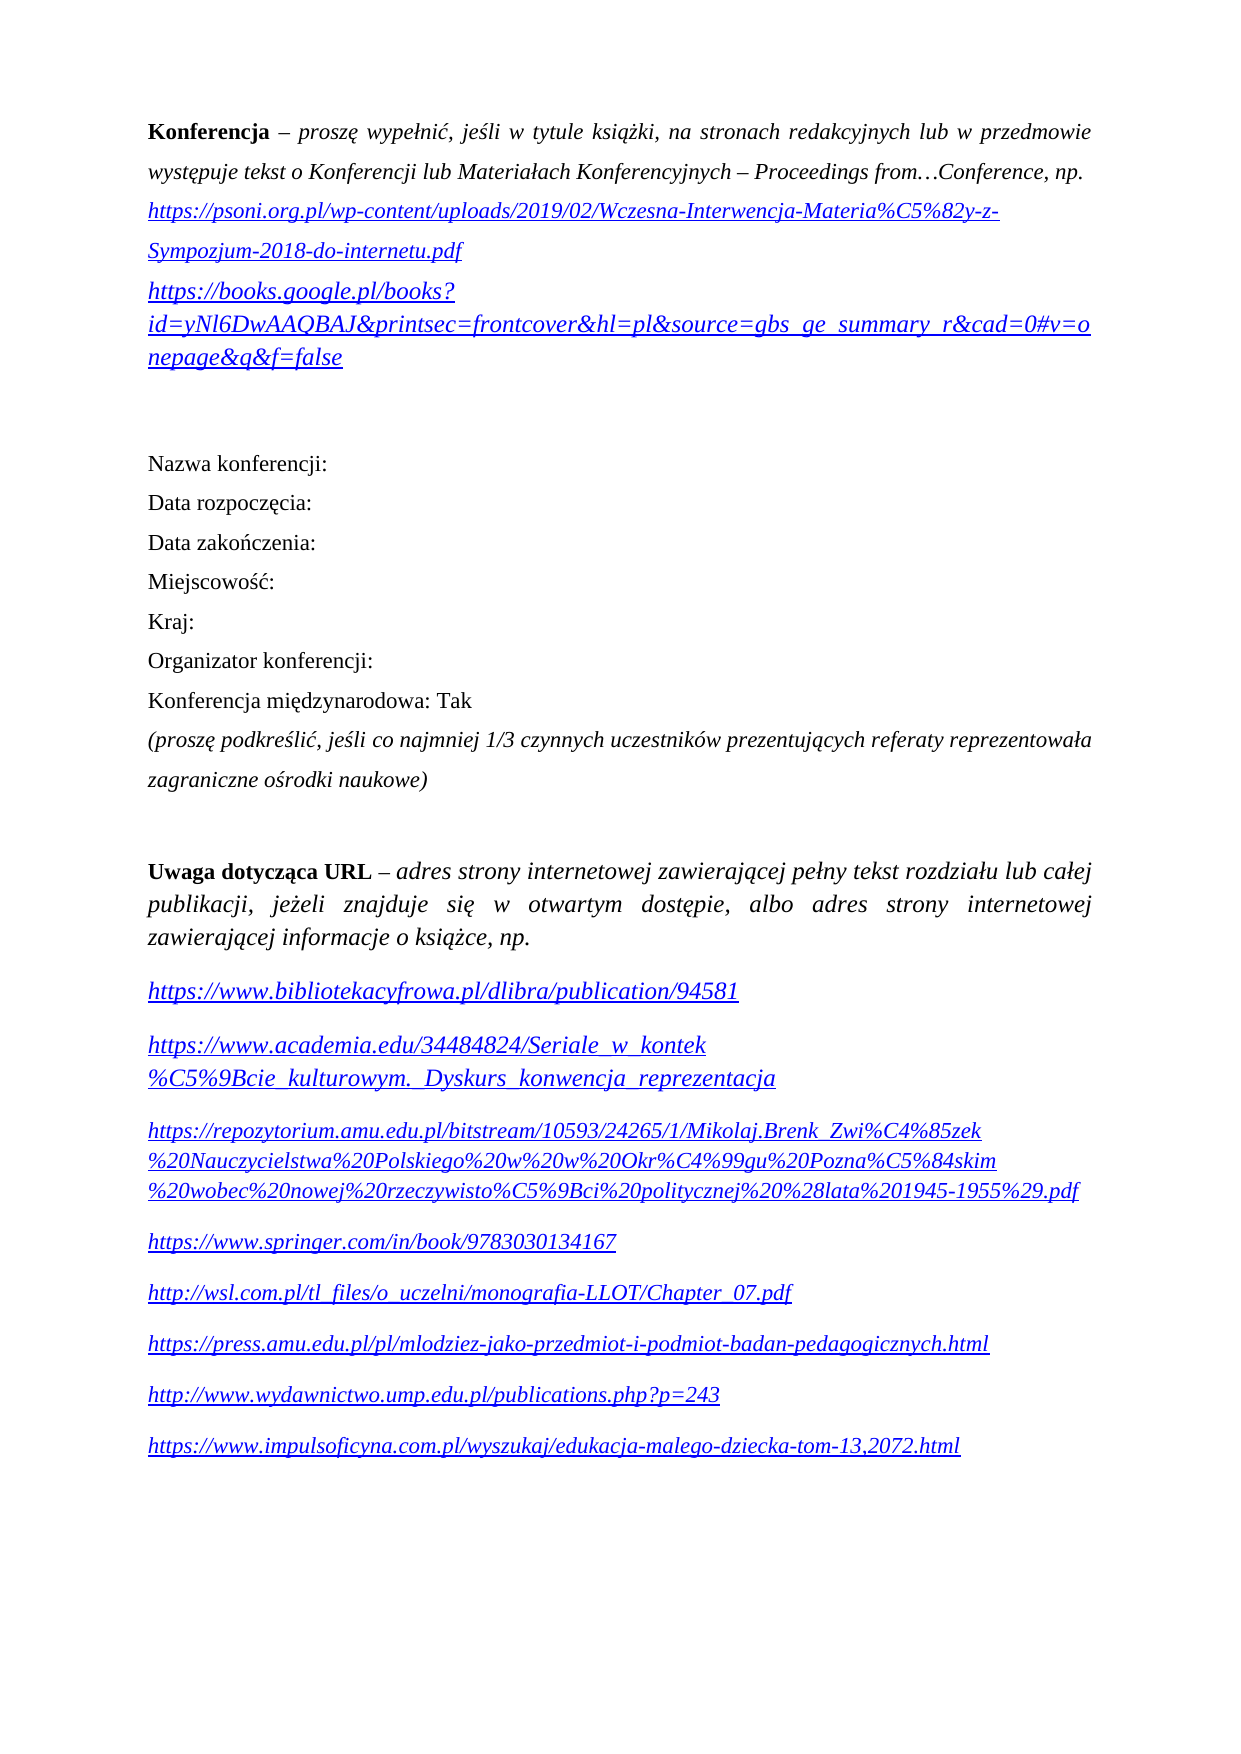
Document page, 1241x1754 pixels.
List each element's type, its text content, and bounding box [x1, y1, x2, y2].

text https://psoni.org.pl/wp-content/uploads/2019/02/Wczesna-Interwencja-Materia%C5%82y-z-Sympozjum-2018-do-internetu.pdf [148, 197, 1093, 263]
text http://wsl.com.pl/tl_files/o_uczelni/monografia-LLOT/Chapter_07.pdf [148, 1279, 1093, 1306]
text Nazwa konferencji: [148, 450, 1093, 476]
text Organizator konferencji: [148, 647, 1093, 674]
text https://press.amu.edu.pl/pl/mlodziez-jako-przedmiot-i-podmiot-badan-pedagogicznych.html [148, 1330, 1093, 1357]
text https://www.springer.com/in/book/9783030134167 [148, 1228, 1093, 1255]
text https://repozytorium.amu.edu.pl/bitstream/10593/24265/1/Mikolaj.Brenk_Zwi%C4%85zek%20Nauczycielstwa%20Polskiego%20w%20w%20Okr%C4%99gu%20Pozna%C5%84skim%20wobec%20nowej%20rzeczywisto%C5%9Bci%20politycznej%20%28lata%201945-1955%29.pdf [148, 1117, 1093, 1204]
text Kraj: [148, 608, 1093, 634]
text Konferencja międzynarodowa: Tak [148, 687, 1093, 713]
text Uwaga dotycząca URL – adres strony internetowej zawierającej pełny tekst rozdziału lub całej publikacji, jeżeli znajduje się w otwartym dostępie, albo adres strony internetowej zawierającej informacje o książce, np. [148, 856, 1093, 951]
text Data zakończenia: [148, 529, 1093, 555]
text https://books.google.pl/books?id=yNl6DwAAQBAJ&printsec=frontcover&hl=pl&source=gbs_ge_summary_r&cad=0#v=onepage&q&f=false [148, 276, 1093, 371]
text https://www.impulsoficyna.com.pl/wyszukaj/edukacja-malego-dziecka-tom-13,2072.html [148, 1432, 1093, 1459]
text Konferencja – proszę wypełnić, jeśli w tytule książki, na stronach redakcyjnych lub w przedmowie występuje tekst o Konferencji lub Materiałach Konferencyjnych – Proceedings from…Conference, np. [148, 118, 1093, 184]
text https://www.academia.edu/34484824/Seriale_w_kontek%C5%9Bcie_kulturowym._Dyskurs_konwencja_reprezentacja [148, 1030, 1093, 1092]
text http://www.wydawnictwo.ump.edu.pl/publications.php?p=243 [148, 1381, 1093, 1408]
text Miejscowość: [148, 568, 1093, 595]
text Data rozpoczęcia: [148, 489, 1093, 516]
text (proszę podkreślić, jeśli co najmniej 1/3 czynnych uczestników prezentujących referaty reprezentowała zagraniczne ośrodki naukowe) [148, 726, 1093, 792]
text https://www.bibliotekacyfrowa.pl/dlibra/publication/94581 [148, 976, 1093, 1005]
